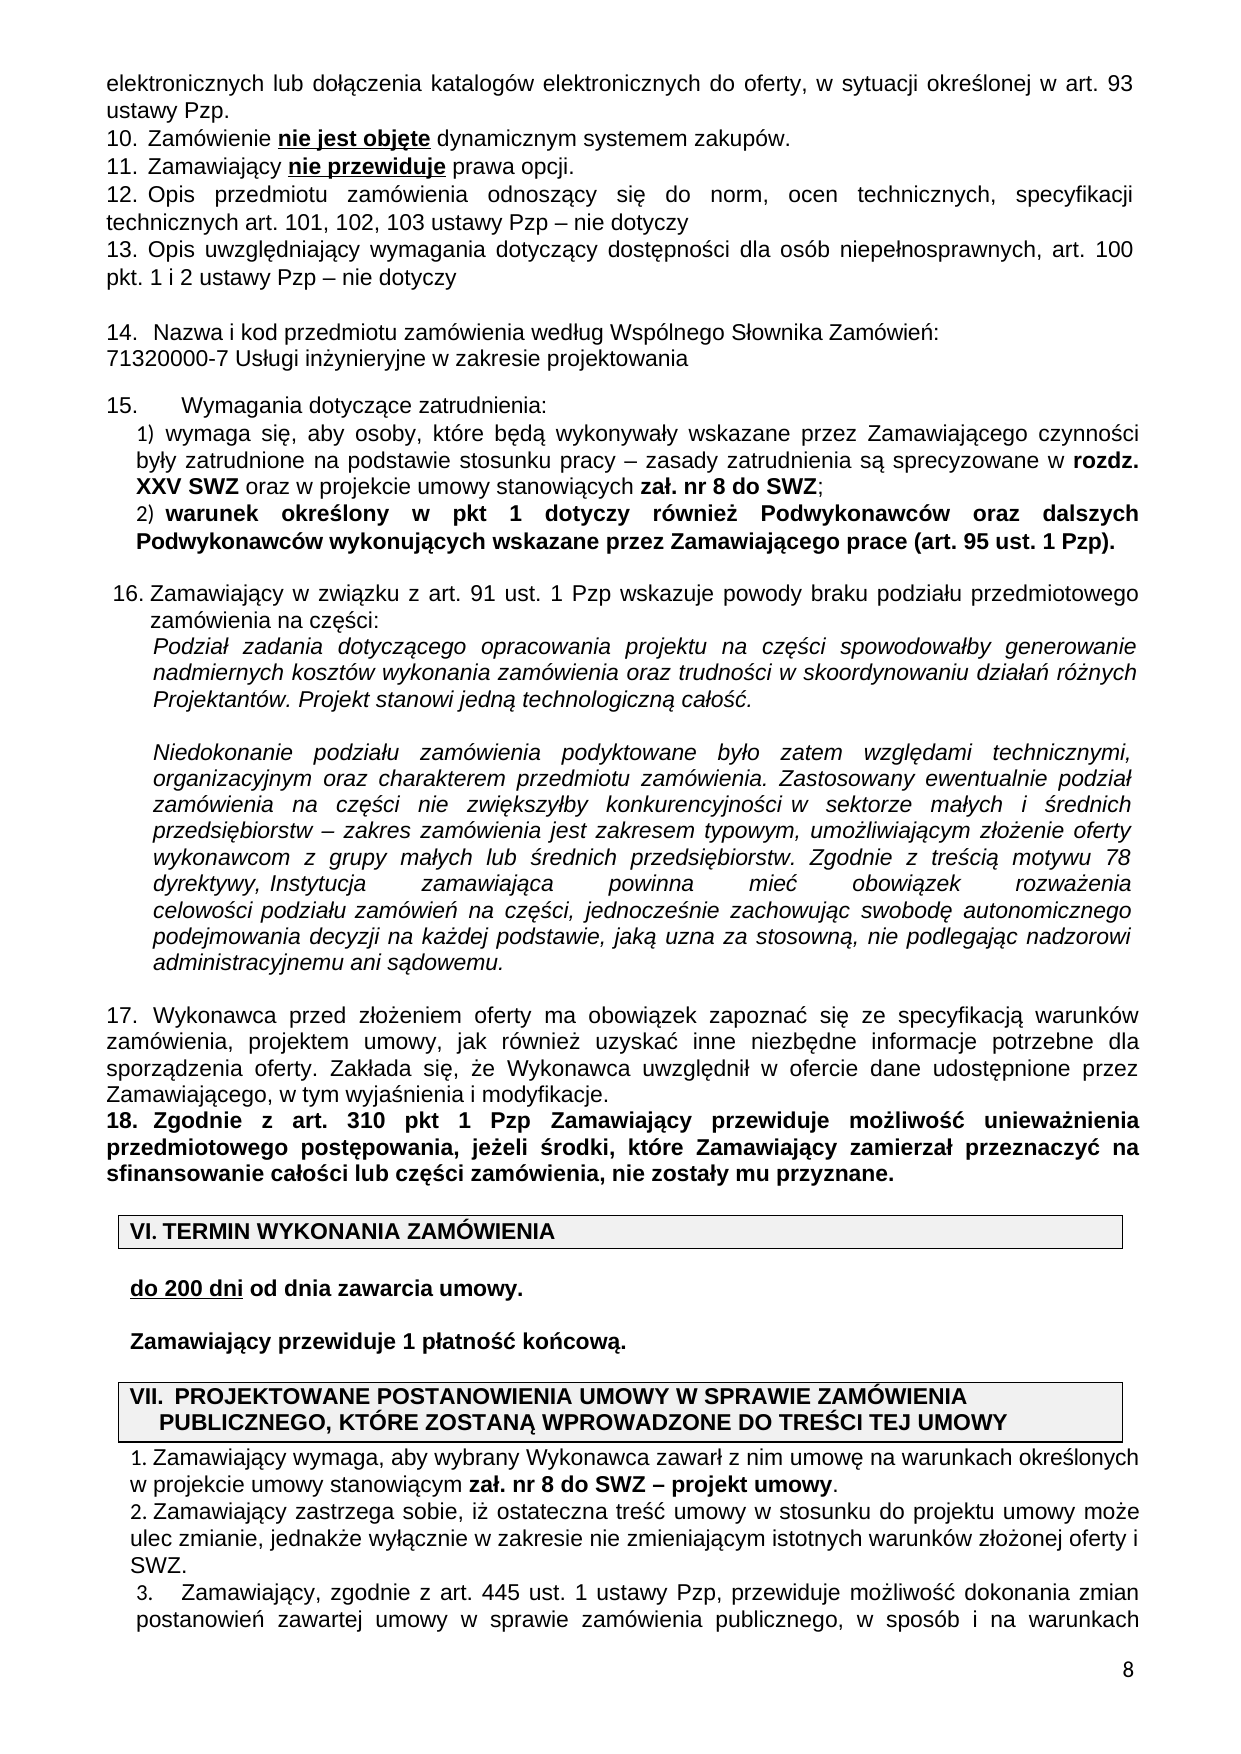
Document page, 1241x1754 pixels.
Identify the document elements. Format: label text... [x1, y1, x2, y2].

text Niedokonanie podziału zamówienia podyktowane było zatem względami technicznymi, organizacyjnym oraz charakterem przedmiotu zamówienia. Zastosowany ewentualnie podział zamówienia na części nie zwiększyłby konkurencyjności w sektorze małych i średnich przedsiębiorstw – zakres zamówienia jest zakresem typowym, umożliwiającym złożenie oferty wykonawcom z grupy małych lub średnich przedsiębiorstw. Zgodnie z treścią motywu 78 dyrektywy, Instytucja zamawiająca powinna mieć obowiązek rozważenia celowości podziału zamówień na części, jednocześnie zachowując swobodę autonomicznego podejmowania decyzji na każdej podstawie, jaką uzna za stosowną, nie podlegając nadzorowi administracyjnemu ani sądowemu. [153, 738, 1134, 976]
list wymaga się, aby osoby, które będą wykonywały wskazane przez Zamawiającego czynności były zatrudnione na podstawie stosunku pracy – zasady zatrudnienia są sprecyzowane w rozdz. XXV SWZ oraz w projekcie umowy stanowiących zał. nr 8 do SWZ; [136, 419, 1139, 499]
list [136, 1578, 1139, 1632]
text w projekcie umowy stanowiącym zał. nr 8 do SWZ – projekt umowy. [130, 1471, 1139, 1497]
list Zamawiający wymaga, aby wybrany Wykonawca zawarł z nim umowę na warunkach określonych [130, 1378, 1139, 1471]
text Zamawiający przewiduje 1 płatność końcową. [106, 1328, 1134, 1354]
list warunek określony w pkt 1 dotyczy również Podwykonawców oraz dalszych Podwykonawców wykonujących wskazane przez Zamawiającego prace (art. 95 ust. 1 Pzp). [136, 499, 1139, 554]
list Zamawiający nie przewiduje prawa opcji. [106, 152, 1134, 180]
list Opis uwzględniający wymagania dotyczący dostępności dla osób niepełnosprawnych, art. 100 pkt. 1 i 2 ustawy Pzp – nie dotyczy [106, 236, 1134, 291]
list Zamawiający zastrzega sobie, iż ostateczna treść umowy w stosunku do projektu umowy może ulec zmianie, jednakże wyłącznie w zakresie nie zmieniającym istotnych warunków złożonej oferty i SWZ. [130, 1497, 1139, 1578]
list Opis przedmiotu zamówienia odnoszący się do norm, ocen technicznych, specyfikacji technicznych art. 101, 102, 103 ustawy Pzp – nie dotyczy [106, 180, 1134, 236]
list Zgodnie z art. 310 pkt 1 Pzp Zamawiający przewiduje możliwość unieważnienia przedmiotowego postępowania, jeżeli środki, które Zamawiający zamierzał przeznaczyć na sfinansowanie całości lub części zamówienia, nie zostały mu przyznane. [106, 1107, 1139, 1186]
list Zamawiający w związku z art. 91 ust. 1 Pzp wskazuje powody braku podziału przedmiotowego zamówienia na części: [112, 580, 1139, 633]
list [106, 69, 1134, 124]
list Wykonawca przed złożeniem oferty ma obowiązek zapoznać się ze specyfikacją warunków zamówienia, projektem umowy, jak również uzyskać inne niezbędne informacje potrzebne dla sporządzenia oferty. Zakłada się, że Wykonawca uwzględnił w ofercie dane udostępnione przez Zamawiającego, w tym wyjaśnienia i modyfikacje. [106, 1002, 1139, 1107]
list Zamówienie nie jest objęte dynamicznym systemem zakupów. [106, 124, 1134, 152]
text 71320000-7 Usługi inżynieryjne w zakresie projektowania [106, 345, 1134, 372]
list Podział zadania dotyczącego opracowania projektu na części spowodowałby generowanie nadmiernych kosztów wykonania zamówienia oraz trudności w skoordynowaniu działań różnych Projektantów. Projekt stanowi jedną technologiczną całość. [153, 633, 1139, 712]
list Wymagania dotyczące zatrudnienia: [106, 391, 1139, 419]
list Nazwa i kod przedmiotu zamówienia według Wspólnego Słownika Zamówień: [106, 319, 1134, 345]
text do 200 dni od dnia zawarcia umowy. [130, 1275, 1134, 1301]
